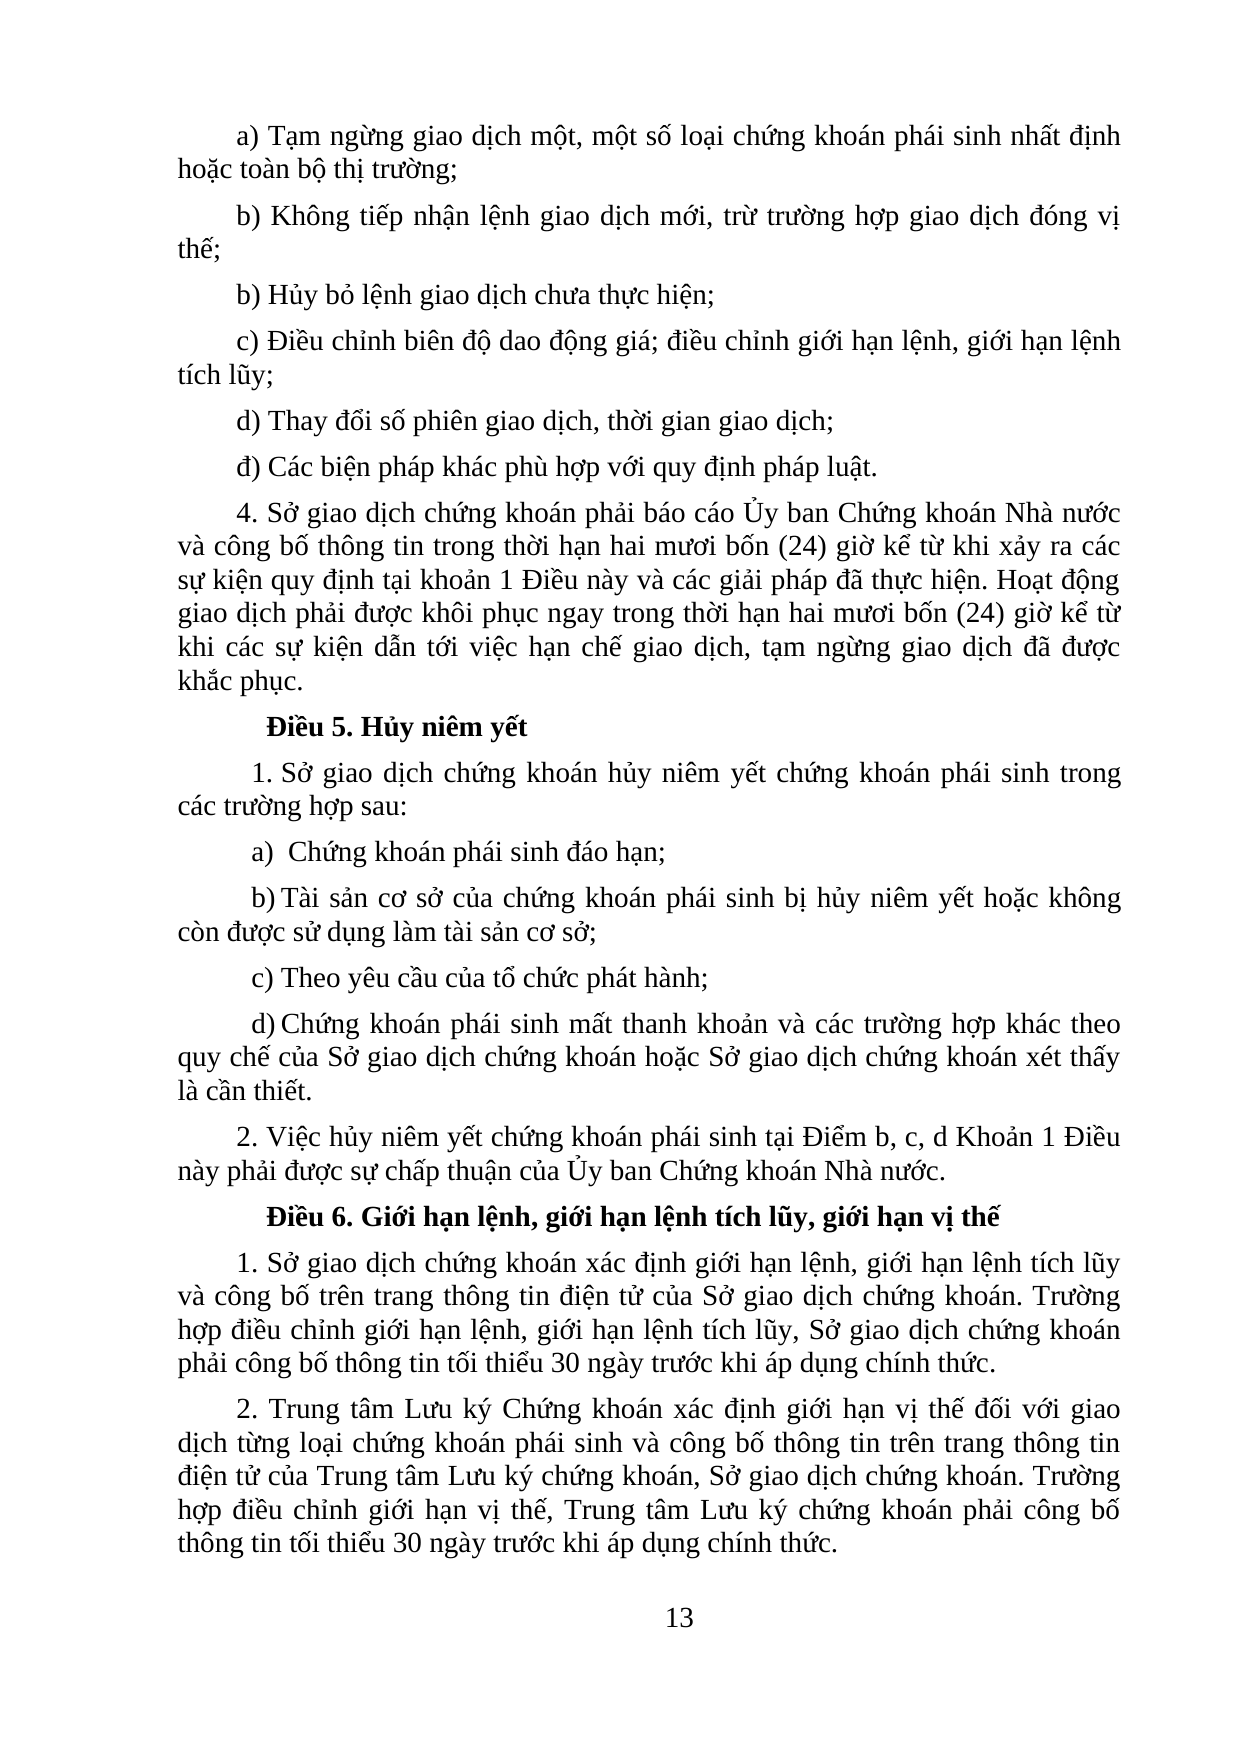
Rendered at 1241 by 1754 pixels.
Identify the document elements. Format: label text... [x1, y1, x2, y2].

text c) Điều chỉnh biên độ dao động giá; điều chỉnh giới hạn lệnh, giới hạn lệnh tích lũy; [177, 323, 1122, 390]
text a) Tạm ngừng giao dịch một, một số loại chứng khoán phái sinh nhất định hoặc toàn bộ thị trường; [177, 118, 1122, 185]
list Tài sản cơ sở của chứng khoán phái sinh bị hủy niêm yết hoặc không còn được sử dụng làm tài sản cơ sở; [177, 880, 1122, 947]
list Theo yêu cầu của tổ chức phát hành; [177, 960, 1122, 993]
subtitle Giới hạn lệnh, giới hạn lệnh tích lũy, giới hạn vị thế [266, 1199, 1122, 1232]
list Chứng khoán phái sinh mất thanh khoản và các trường hợp khác theo quy chế của Sở giao dịch chứng khoán hoặc Sở giao dịch chứng khoán xét thấy là cần thiết. [177, 1006, 1122, 1107]
text 4. Sở giao dịch chứng khoán phải báo cáo Ủy ban Chứng khoán Nhà nước và công bố thông tin trong thời hạn hai mươi bốn (24) giờ kể từ khi xảy ra các sự kiện quy định tại khoản 1 Điều này và các giải pháp đã thực hiện. Hoạt động giao dịch phải được khôi phục ngay trong thời hạn hai mươi bốn (24) giờ kể từ khi các sự kiện dẫn tới việc hạn chế giao dịch, tạm ngừng giao dịch đã được khắc phục. [177, 495, 1122, 696]
text 1. Sở giao dịch chứng khoán xác định giới hạn lệnh, giới hạn lệnh tích lũy và công bố trên trang thông tin điện tử của Sở giao dịch chứng khoán. Trường hợp điều chỉnh giới hạn lệnh, giới hạn lệnh tích lũy, Sở giao dịch chứng khoán phải công bố thông tin tối thiểu 30 ngày trước khi áp dụng chính thức. [177, 1245, 1122, 1379]
list Chứng khoán phái sinh đáo hạn; [177, 834, 1122, 868]
text b) Không tiếp nhận lệnh giao dịch mới, trừ trường hợp giao dịch đóng vị thế; [177, 198, 1122, 265]
text 2. Việc hủy niêm yết chứng khoán phái sinh tại Điểm b, c, d Khoản 1 Điều này phải được sự chấp thuận của Ủy ban Chứng khoán Nhà nước. [177, 1119, 1122, 1186]
list Sở giao dịch chứng khoán hủy niêm yết chứng khoán phái sinh trong các trường hợp sau: [177, 755, 1122, 822]
text b) Hủy bỏ lệnh giao dịch chưa thực hiện; [177, 277, 1122, 311]
text d) Thay đổi số phiên giao dịch, thời gian giao dịch; [177, 403, 1122, 436]
subtitle Hủy niêm yết [266, 709, 1122, 742]
text đ) Các biện pháp khác phù hợp với quy định pháp luật. [177, 449, 1122, 482]
text 2. Trung tâm Lưu ký Chứng khoán xác định giới hạn vị thế đối với giao dịch từng loại chứng khoán phái sinh và công bố thông tin trên trang thông tin điện tử của Trung tâm Lưu ký chứng khoán, Sở giao dịch chứng khoán. Trường hợp điều chỉnh giới hạn vị thế, Trung tâm Lưu ký chứng khoán phải công bố thông tin tối thiểu 30 ngày trước khi áp dụng chính thức. [177, 1391, 1122, 1559]
